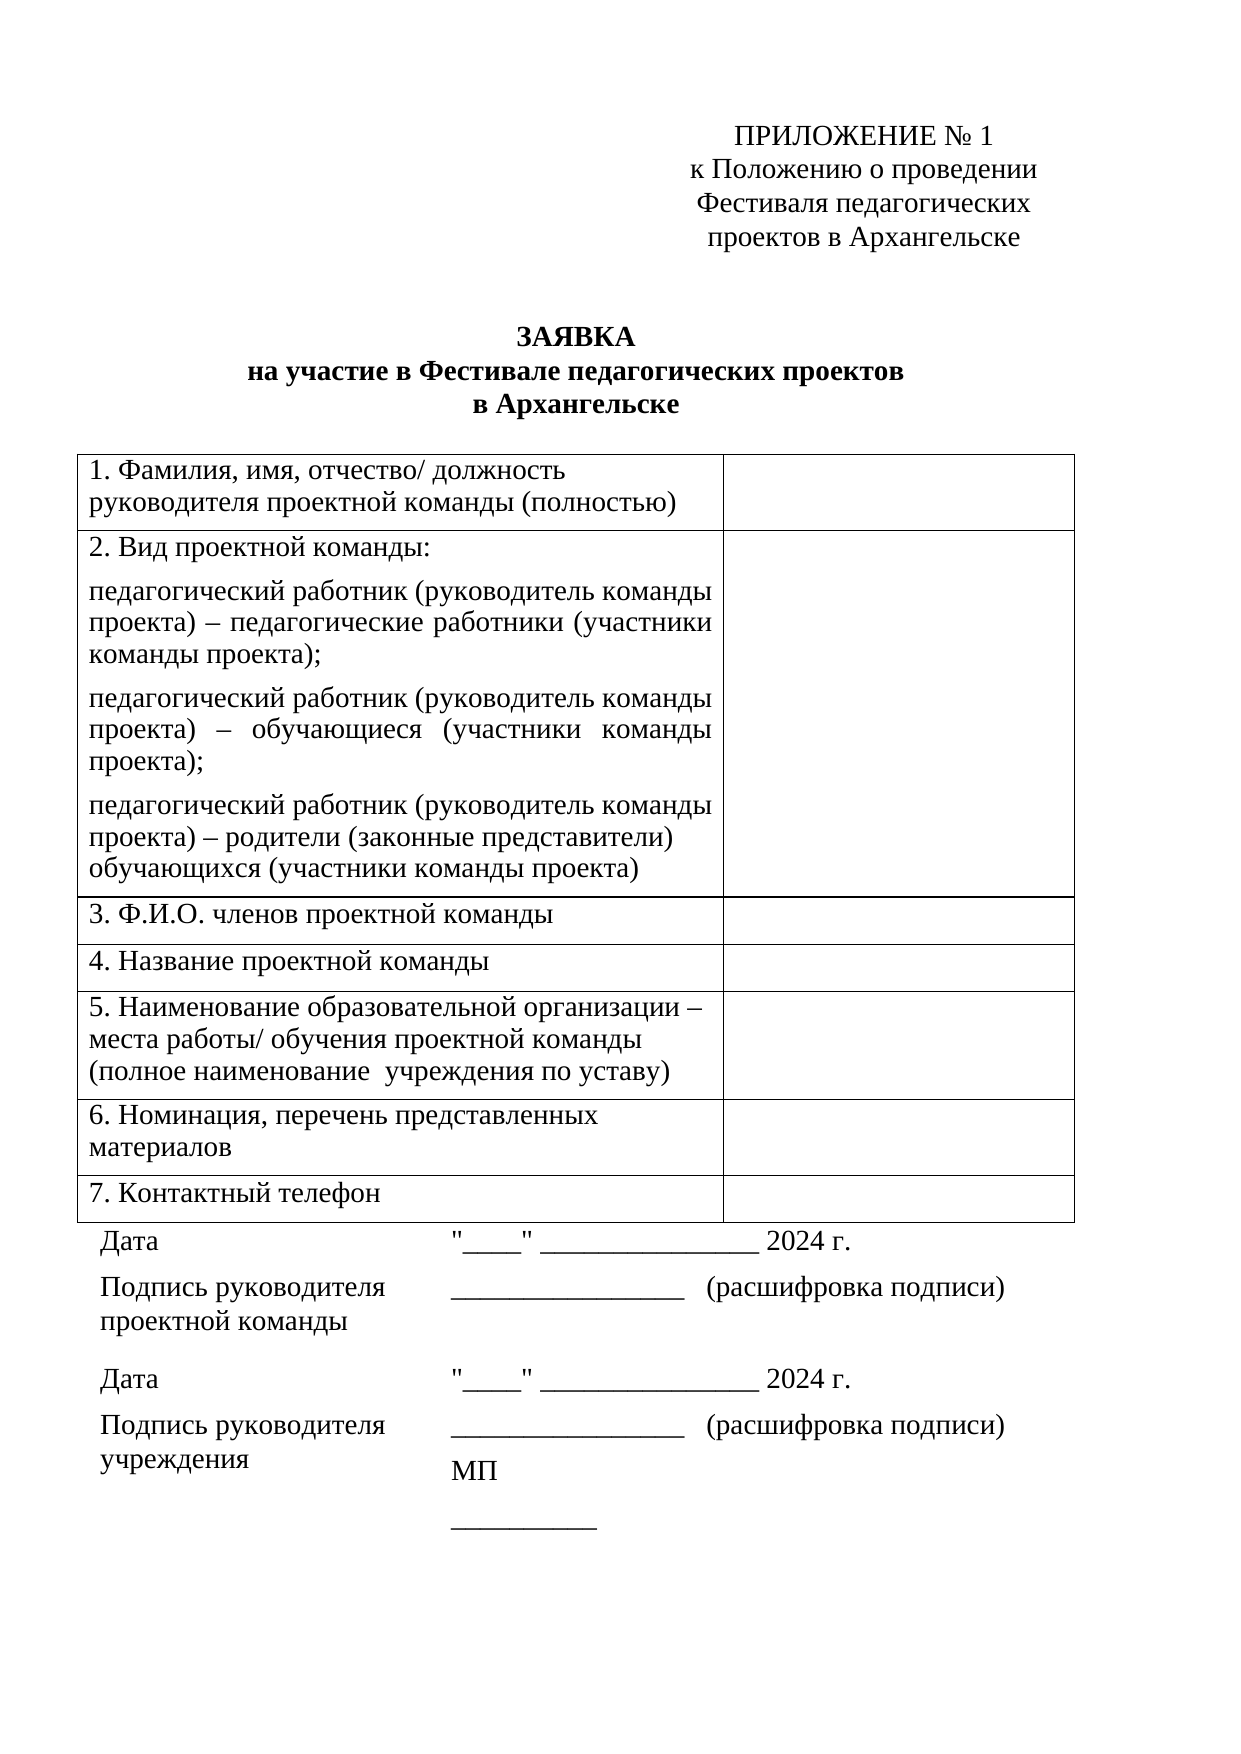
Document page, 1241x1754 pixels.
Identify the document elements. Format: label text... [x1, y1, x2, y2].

table_header Дата Подпись руководителя проектной команды [89, 1223, 410, 1361]
table_cell [724, 1100, 1074, 1175]
table_cell 6. Номинация, перечень представленных материалов [78, 1100, 723, 1175]
table_cell "____" _______________ 2024 г. ________________ (расшифровка подписи) МП __________ [410, 1361, 1074, 1546]
table_cell 5. Наименование образовательной организации – места работы/ обучения проектной команды (полное наименование учреждения по уставу) [78, 992, 723, 1099]
text к Положению о проведении [664, 152, 1063, 185]
table_cell Дата Подпись руководителя учреждения [89, 1361, 410, 1546]
table_cell 2. Вид проектной команды: педагогический работник (руководитель команды проекта) – педагогические работники (участники команды проекта); педагогический работник (руководитель команды проекта) – обучающиеся (участники команды проекта); педагогический работник (руководитель команды проекта) – родители (законные представители) обучающихся (участники команды проекта) [78, 531, 723, 896]
text Фестиваля педагогических проектов в Архангельске [664, 185, 1063, 252]
table_cell [724, 898, 1074, 943]
table_cell [724, 992, 1074, 1099]
table_header [724, 455, 1074, 530]
text ПРИЛОЖЕНИЕ № 1 [664, 118, 1063, 152]
table_cell 4. Название проектной команды [78, 945, 723, 991]
table_cell 3. Ф.И.О. членов проектной команды [78, 898, 723, 943]
table_cell [724, 945, 1074, 991]
text ЗАЯВКА [89, 319, 1063, 353]
text в Архангельске [89, 386, 1063, 420]
table_header "____" _______________ 2024 г. ________________ (расшифровка подписи) [410, 1223, 1074, 1361]
table_cell 7. Контактный телефон [78, 1176, 723, 1222]
text на участие в Фестивале педагогических проектов [89, 353, 1063, 386]
table_cell [724, 531, 1074, 896]
table_cell [724, 1176, 1074, 1222]
table_header 1. Фамилия, имя, отчество/ должность руководителя проектной команды (полностью) [78, 455, 723, 530]
